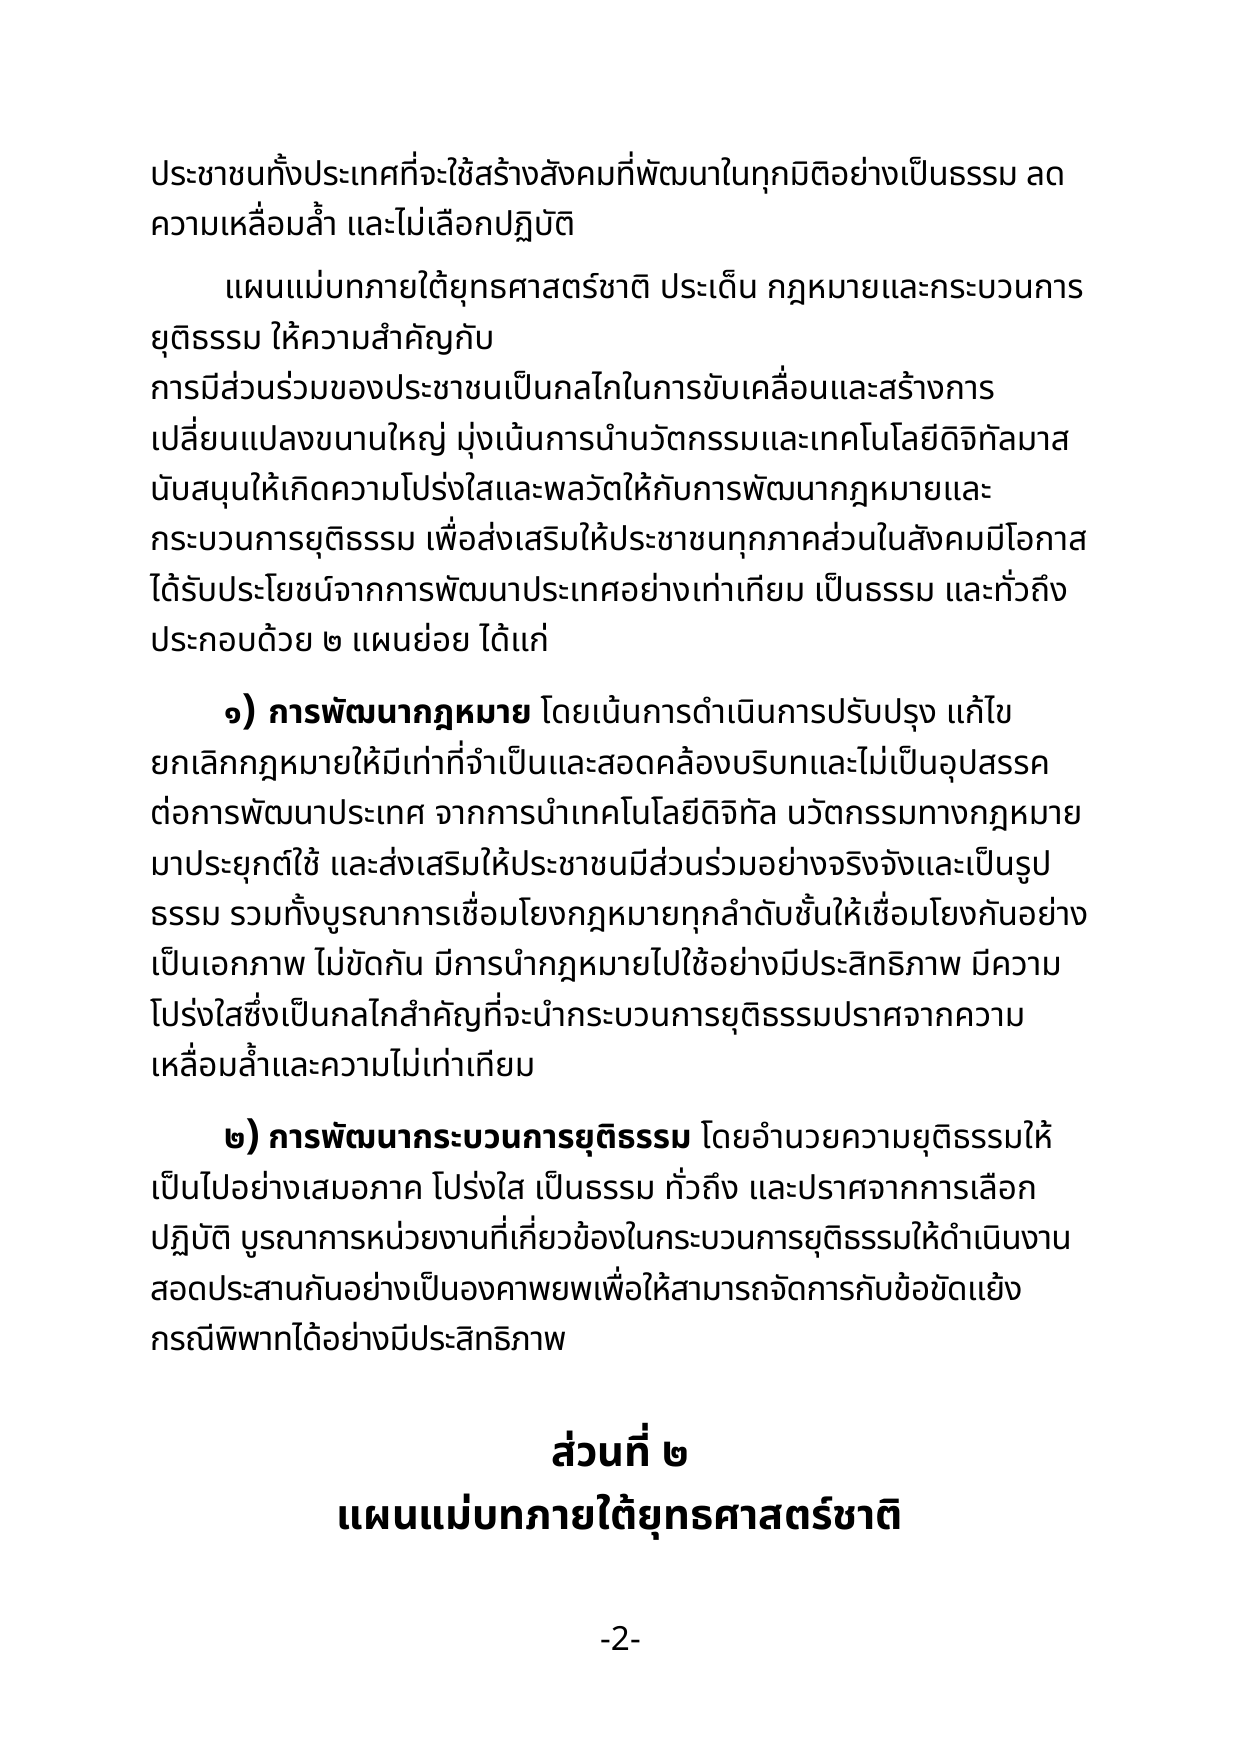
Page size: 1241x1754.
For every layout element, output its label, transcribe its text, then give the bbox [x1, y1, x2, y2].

text แผนแม่บทภายใต้ยุทธศาสตร์ชาติ [150, 1485, 1090, 1548]
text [150, 150, 1090, 251]
text ๒) การพัฒนากระบวนการยุติธรรม โดยอำนวยความยุติธรรมให้เป็นไปอย่างเสมอภาค โปร่งใส เป็นธรรม ทั่วถึง และปราศจากการเลือกปฏิบัติ บูรณาการหน่วยงานที่เกี่ยวข้องในกระบวนการยุติธรรมให้ดำเนินงานสอดประสานกันอย่างเป็นองคาพยพเพื่อให้สามารถจัดการกับข้อขัดแย้ง กรณีพิพาทได้อย่างมีประสิทธิภาพ [150, 1104, 1090, 1365]
text แผนแม่บทภายใต้ยุทธศาสตร์ชาติ ประเด็น กฎหมายและกระบวนการยุติธรรม ให้ความสำคัญกับ การมีส่วนร่วมของประชาชนเป็นกลไกในการขับเคลื่อนและสร้างการเปลี่ยนแปลงขนานใหญ่ มุ่งเน้นการนำนวัตกรรมและเทคโนโลยีดิจิทัลมาสนับสนุนให้เกิดความโปร่งใสและพลวัตให้กับการพัฒนากฎหมายและกระบวนการยุติธรรม เพื่อส่งเสริมให้ประชาชนทุกภาคส่วนในสังคมมีโอกาสได้รับประโยชน์จากการพัฒนาประเทศอย่างเท่าเทียม เป็นธรรม และทั่วถึง ประกอบด้วย ๒ แผนย่อย ได้แก่ [150, 263, 1090, 667]
text ส่วนที่ ๒ [150, 1422, 1090, 1485]
text ๑) การพัฒนากฎหมาย โดยเน้นการดำเนินการปรับปรุง แก้ไข ยกเลิกกฎหมายให้มีเท่าที่จำเป็นและสอดคล้องบริบทและไม่เป็นอุปสรรคต่อการพัฒนาประเทศ จากการนำเทคโนโลยีดิจิทัล นวัตกรรมทางกฎหมายมาประยุกต์ใช้ และส่งเสริมให้ประชาชนมีส่วนร่วมอย่างจริงจังและเป็นรูปธรรม รวมทั้งบูรณาการเชื่อมโยงกฎหมายทุกลำดับชั้นให้เชื่อมโยงกันอย่างเป็นเอกภาพ ไม่ขัดกัน มีการนำกฎหมายไปใช้อย่างมีประสิทธิภาพ มีความโปร่งใสซึ่งเป็นกลไกสำคัญที่จะนำกระบวนการยุติธรรมปราศจากความเหลื่อมล้ำและความไม่เท่าเทียม [150, 679, 1090, 1092]
